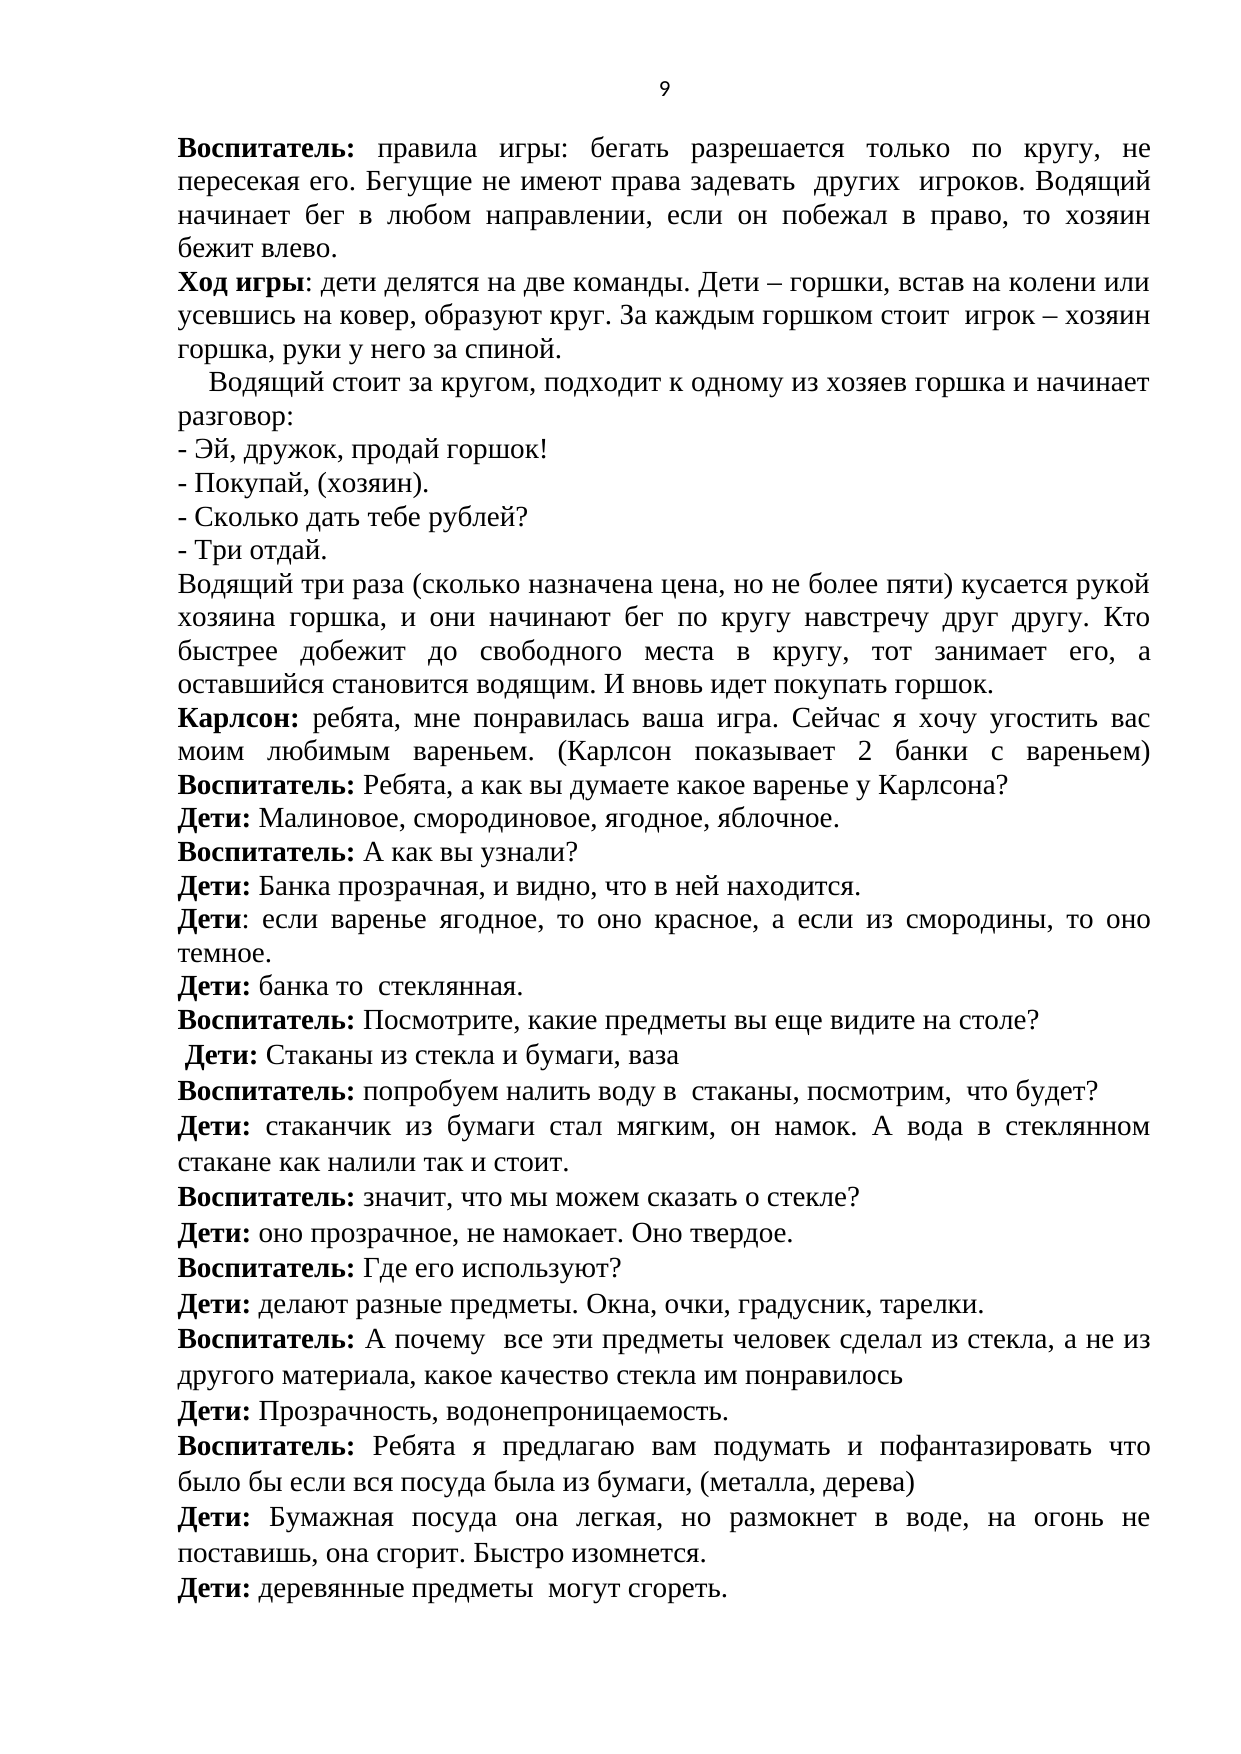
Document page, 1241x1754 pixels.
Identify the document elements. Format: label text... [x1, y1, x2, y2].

text - Сколько дать тебе рублей? [177, 499, 1152, 532]
text Дети: Малиновое, смородиновое, ягодное, яблочное. [177, 801, 1152, 834]
text Водящий три раза (сколько назначена цена, но не более пяти) кусается рукой хозяина горшка, и они начинают бег по кругу навстречу друг другу. Кто быстрее добежит до свободного места в кругу, тот занимает его, а оставшийся становится водящим. И вновь идет покупать горшок. [177, 566, 1152, 700]
text Дети: Стаканы из стекла и бумаги, ваза [177, 1037, 1152, 1071]
text Дети: если варенье ягодное, то оно красное, а если из смородины, то оно темное. [177, 901, 1152, 968]
text Карлсон: ребята, мне понравилась ваша игра. Сейчас я хочу угостить вас моим любимым вареньем. (Карлсон показывает 2 банки с вареньем) Воспитатель: Ребята, а как вы думаете какое варенье у Карлсона? [177, 700, 1152, 801]
text Воспитатель: Где его используют? [177, 1251, 1152, 1284]
text Дети: оно прозрачное, не намокает. Оно твердое. [177, 1215, 1152, 1248]
text Дети: стаканчик из бумаги стал мягким, он намок. А вода в стеклянном стакане как налили так и стоит. [177, 1108, 1152, 1177]
text Воспитатель: правила игры: бегать разрешается только по кругу, не пересекая его. Бегущие не имеют права задевать других игроков. Водящий начинает бег в любом направлении, если он побежал в право, то хозяин бежит влево. [177, 130, 1152, 264]
text Дети: Бумажная посуда она легкая, но размокнет в воде, на огонь не поставишь, она сгорит. Быстро изомнется. [177, 1499, 1152, 1568]
text Дети: делают разные предметы. Окна, очки, градусник, тарелки. [177, 1286, 1152, 1319]
text Воспитатель: Посмотрите, какие предметы вы еще видите на столе? [177, 1002, 1152, 1035]
text Дети: деревянные предметы могут сгореть. [177, 1570, 1152, 1604]
text Дети: Банка прозрачная, и видно, что в ней находится. [177, 868, 1152, 901]
text Воспитатель: А почему все эти предметы человек сделал из стекла, а не из другого материала, какое качество стекла им понравилось [177, 1322, 1152, 1391]
text Водящий стоит за кругом, подходит к одному из хозяев горшка и начинает разговор: [177, 364, 1152, 432]
text Дети: банка то стеклянная. [177, 968, 1152, 1002]
text Воспитатель: Ребята я предлагаю вам подумать и пофантазировать что было бы если вся посуда была из бумаги, (металла, дерева) [177, 1428, 1152, 1497]
text Воспитатель: значит, что мы можем сказать о стекле? [177, 1179, 1152, 1213]
text Ход игры: дети делятся на две команды. Дети – горшки, встав на колени или усевшись на ковер, образуют круг. За каждым горшком стоит игрок – хозяин горшка, руки у него за спиной. [177, 264, 1152, 364]
text - Покупай, (хозяин). [177, 465, 1152, 499]
text - Эй, дружок, продай горшок! [177, 432, 1152, 465]
text Дети: Прозрачность, водонепроницаемость. [177, 1393, 1152, 1426]
text Воспитатель: А как вы узнали? [177, 834, 1152, 868]
text - Три отдай. [177, 532, 1152, 566]
text Воспитатель: попробуем налить воду в стаканы, посмотрим, что будет? [177, 1073, 1152, 1106]
